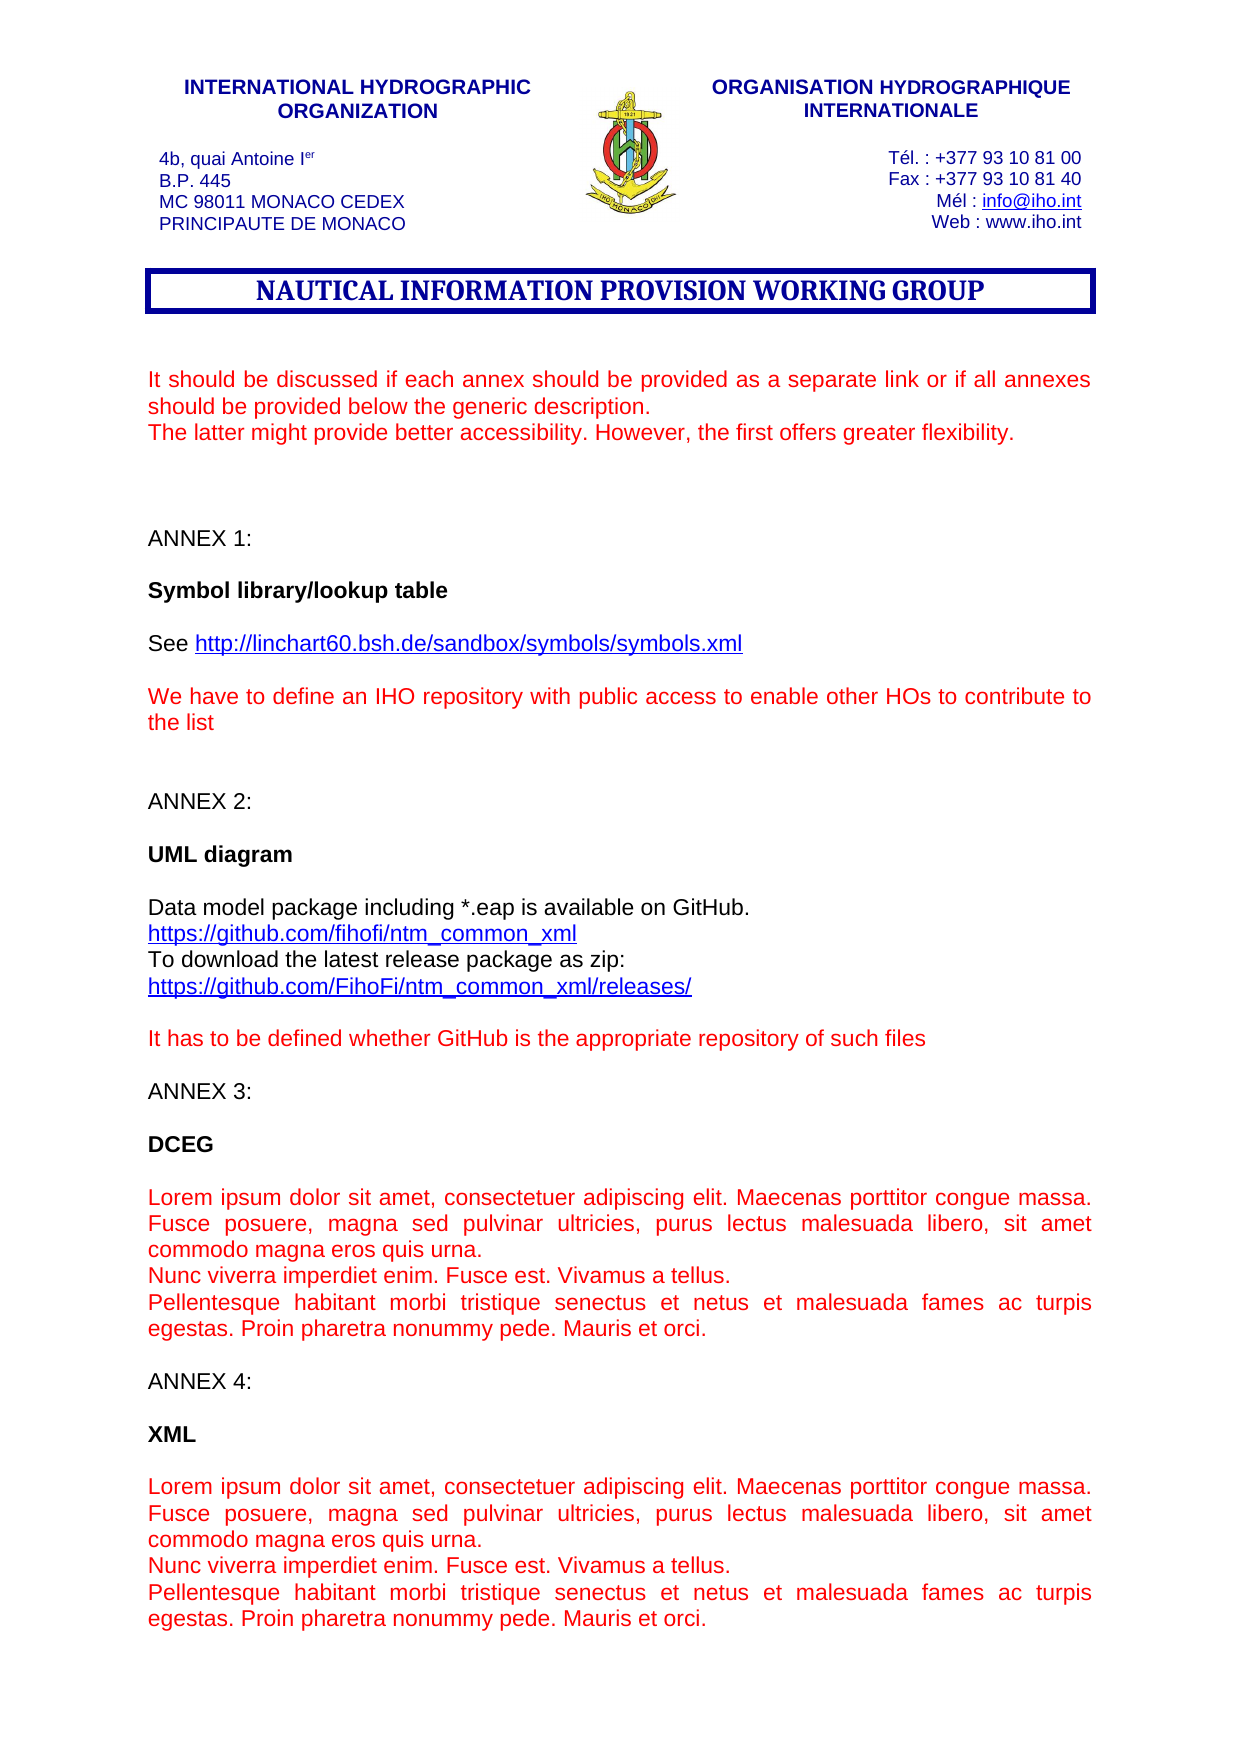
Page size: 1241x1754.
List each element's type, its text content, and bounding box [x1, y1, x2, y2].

text The latter might provide better accessibility. However, the first offers greater flexibility. [148, 419, 1093, 446]
text https://github.com/FihoFi/ntm_common_xml/releases/ [148, 973, 1093, 999]
text ANNEX 4: [148, 1368, 1093, 1394]
picture [578, 87, 680, 222]
text Pellentesque habitant morbi tristique senectus et netus et malesuada fames ac turpis egestas. Proin pharetra nonummy pede. Mauris et orci. [148, 1289, 1093, 1342]
text It should be discussed if each annex should be provided as a separate link or if all annexes should be provided below the generic description. [148, 366, 1093, 419]
text DCEG [148, 1131, 1093, 1157]
text To download the latest release package as zip: [148, 946, 1093, 973]
text ANNEX 2: [148, 788, 1093, 814]
text We have to define an IHO repository with public access to enable other HOs to contribute to the list [148, 683, 1093, 735]
text XML [148, 1421, 1093, 1447]
text See http://linchart60.bsh.de/sandbox/symbols/symbols.xml [148, 630, 1093, 656]
text Data model package including *.eap is available on GitHub. [148, 893, 1093, 920]
text Nunc viverra imperdiet enim. Fusce est. Vivamus a tellus. [148, 1262, 1093, 1289]
text Pellentesque habitant morbi tristique senectus et netus et malesuada fames ac turpis egestas. Proin pharetra nonummy pede. Mauris et orci. [148, 1579, 1093, 1631]
text It has to be defined whether GitHub is the appropriate repository of such files [148, 1025, 1093, 1052]
text Symbol library/lookup table [148, 577, 1093, 604]
text ANNEX 1: [148, 524, 1093, 551]
text https://github.com/fihofi/ntm_common_xml [148, 920, 1093, 946]
text Nunc viverra imperdiet enim. Fusce est. Vivamus a tellus. [148, 1552, 1093, 1579]
text UML diagram [148, 841, 1093, 867]
text ANNEX 3: [148, 1078, 1093, 1104]
